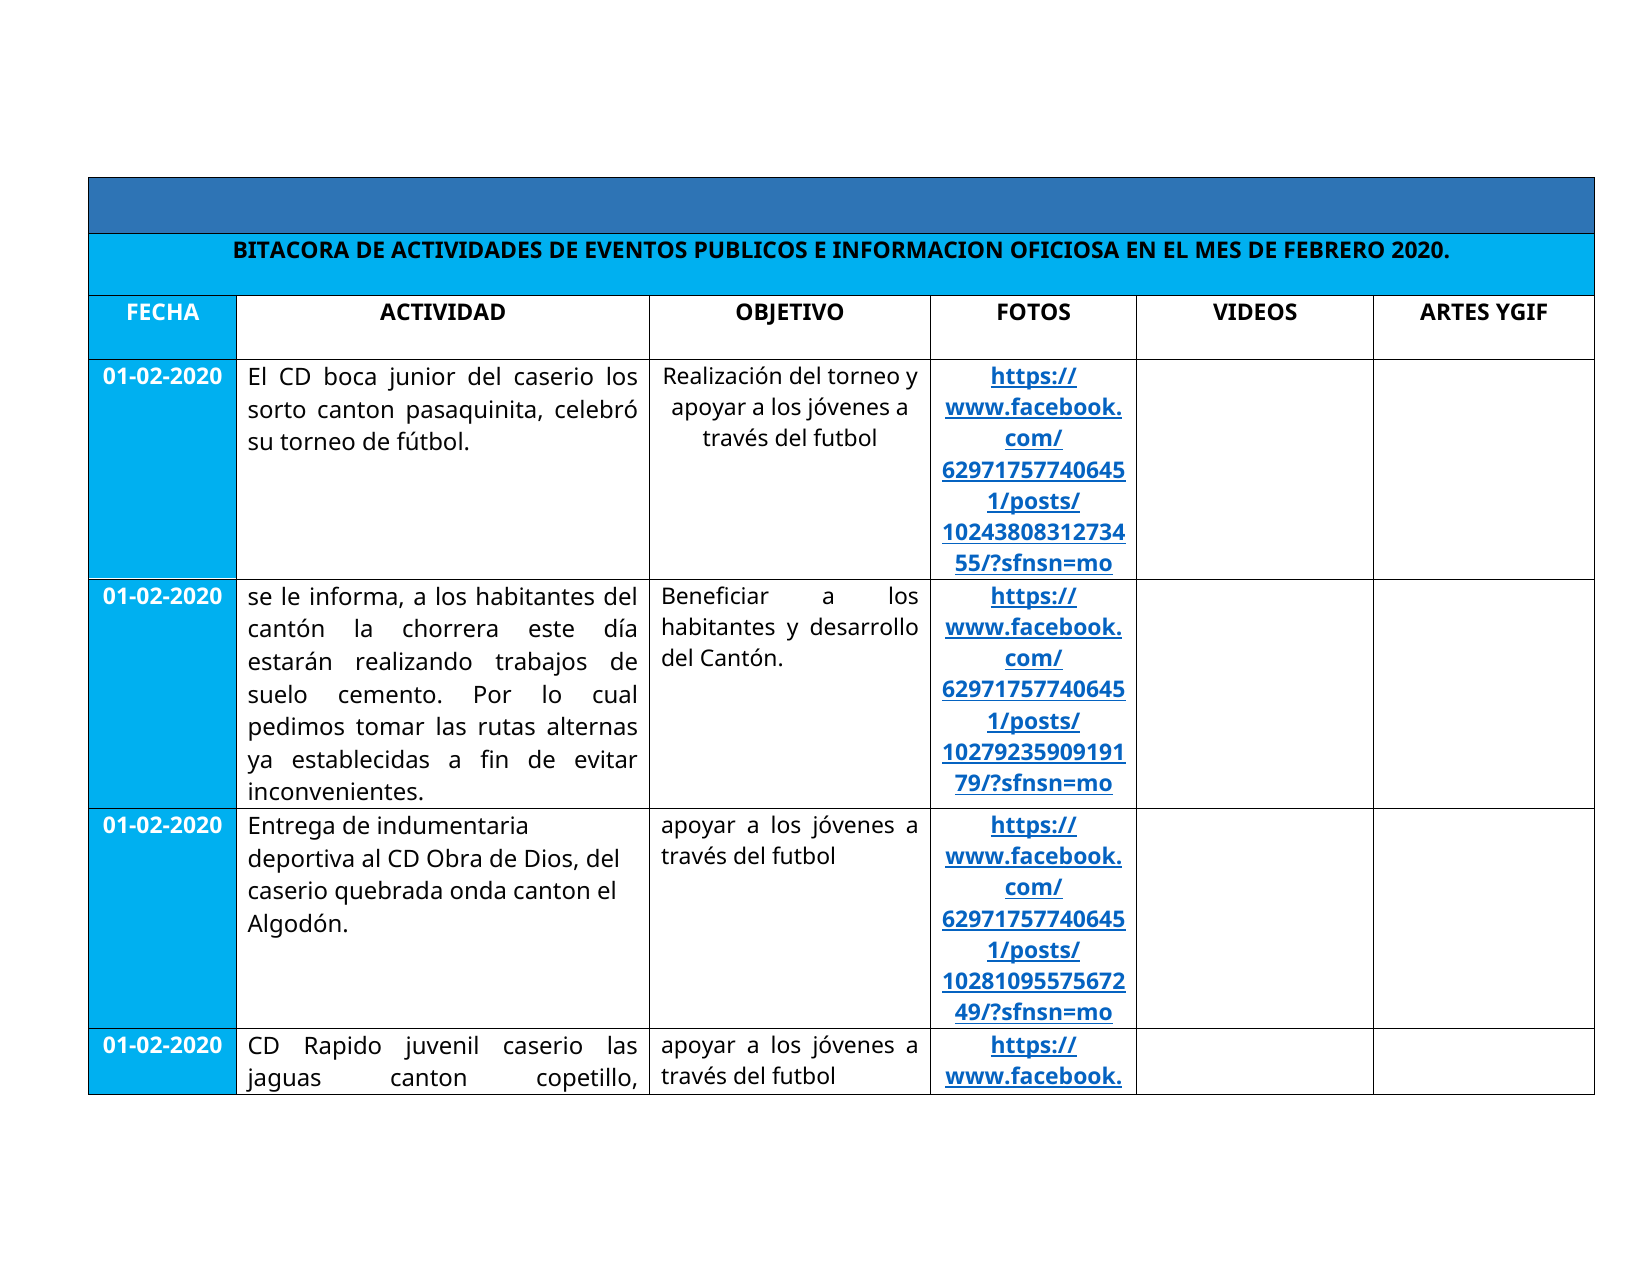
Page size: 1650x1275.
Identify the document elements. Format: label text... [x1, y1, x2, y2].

table_header [89, 178, 1594, 233]
table_cell FECHA [89, 296, 236, 359]
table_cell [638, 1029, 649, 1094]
table_cell se le informa, a los habitantes del cantón la chorrera este día estarán realizando trabajos de suelo cemento. Por lo cual pedimos tomar las rutas alternas ya establecidas a fin de evitar inconvenientes. [424, 580, 649, 808]
table_cell [1374, 1029, 1594, 1094]
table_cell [650, 1029, 930, 1094]
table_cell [931, 1029, 1136, 1094]
table_cell FOTOS [931, 296, 1136, 359]
table_cell VIDEOS [1137, 296, 1373, 359]
table_cell ARTES YGIF [1374, 296, 1594, 359]
table_cell https://www.facebook.com/629717577406451/posts/1028109557567249/?sfnsn=mo [931, 809, 1136, 1028]
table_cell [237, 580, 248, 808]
table_cell https://www.facebook.com/629717577406451/posts/1027923590919179/?sfnsn=mo [931, 580, 1136, 808]
table_cell [1374, 580, 1594, 808]
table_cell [650, 809, 930, 1028]
table_cell Realización del torneo y apoyar a los jóvenes a través del futbol [650, 360, 930, 578]
table_cell Entrega de indumentaria deportiva al CD Obra de Dios, del caserio quebrada onda canton el Algodón. [237, 809, 649, 1028]
table_cell [1374, 360, 1594, 578]
table_cell 01-02-2020 [89, 580, 236, 808]
table_cell 01-02-2020 [89, 360, 236, 578]
table_cell 01-02-2020 [89, 809, 236, 1028]
table_cell [1137, 580, 1373, 808]
table_cell [1374, 809, 1594, 1028]
table_cell 01-02-2020 [89, 1029, 236, 1094]
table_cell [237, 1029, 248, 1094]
table_cell ACTIVIDAD [237, 296, 649, 359]
table_cell OBJETIVO [650, 296, 930, 359]
table_cell https://www.facebook.com/629717577406451/posts/1024380831273455/?sfnsn=mo [931, 360, 1136, 578]
table_cell [1137, 360, 1373, 578]
table_cell [1137, 1029, 1373, 1094]
table_cell Beneficiar a los habitantes y desarrollo del Cantón. [650, 580, 930, 808]
table_cell BITACORA DE ACTIVIDADES DE EVENTOS PUBLICOS E INFORMACION OFICIOSA EN EL MES DE FEBRERO 2020. [89, 234, 1594, 295]
table_cell [1137, 809, 1373, 1028]
table_cell El CD boca junior del caserio los sorto canton pasaquinita, celebró su torneo de fútbol. [237, 360, 649, 578]
